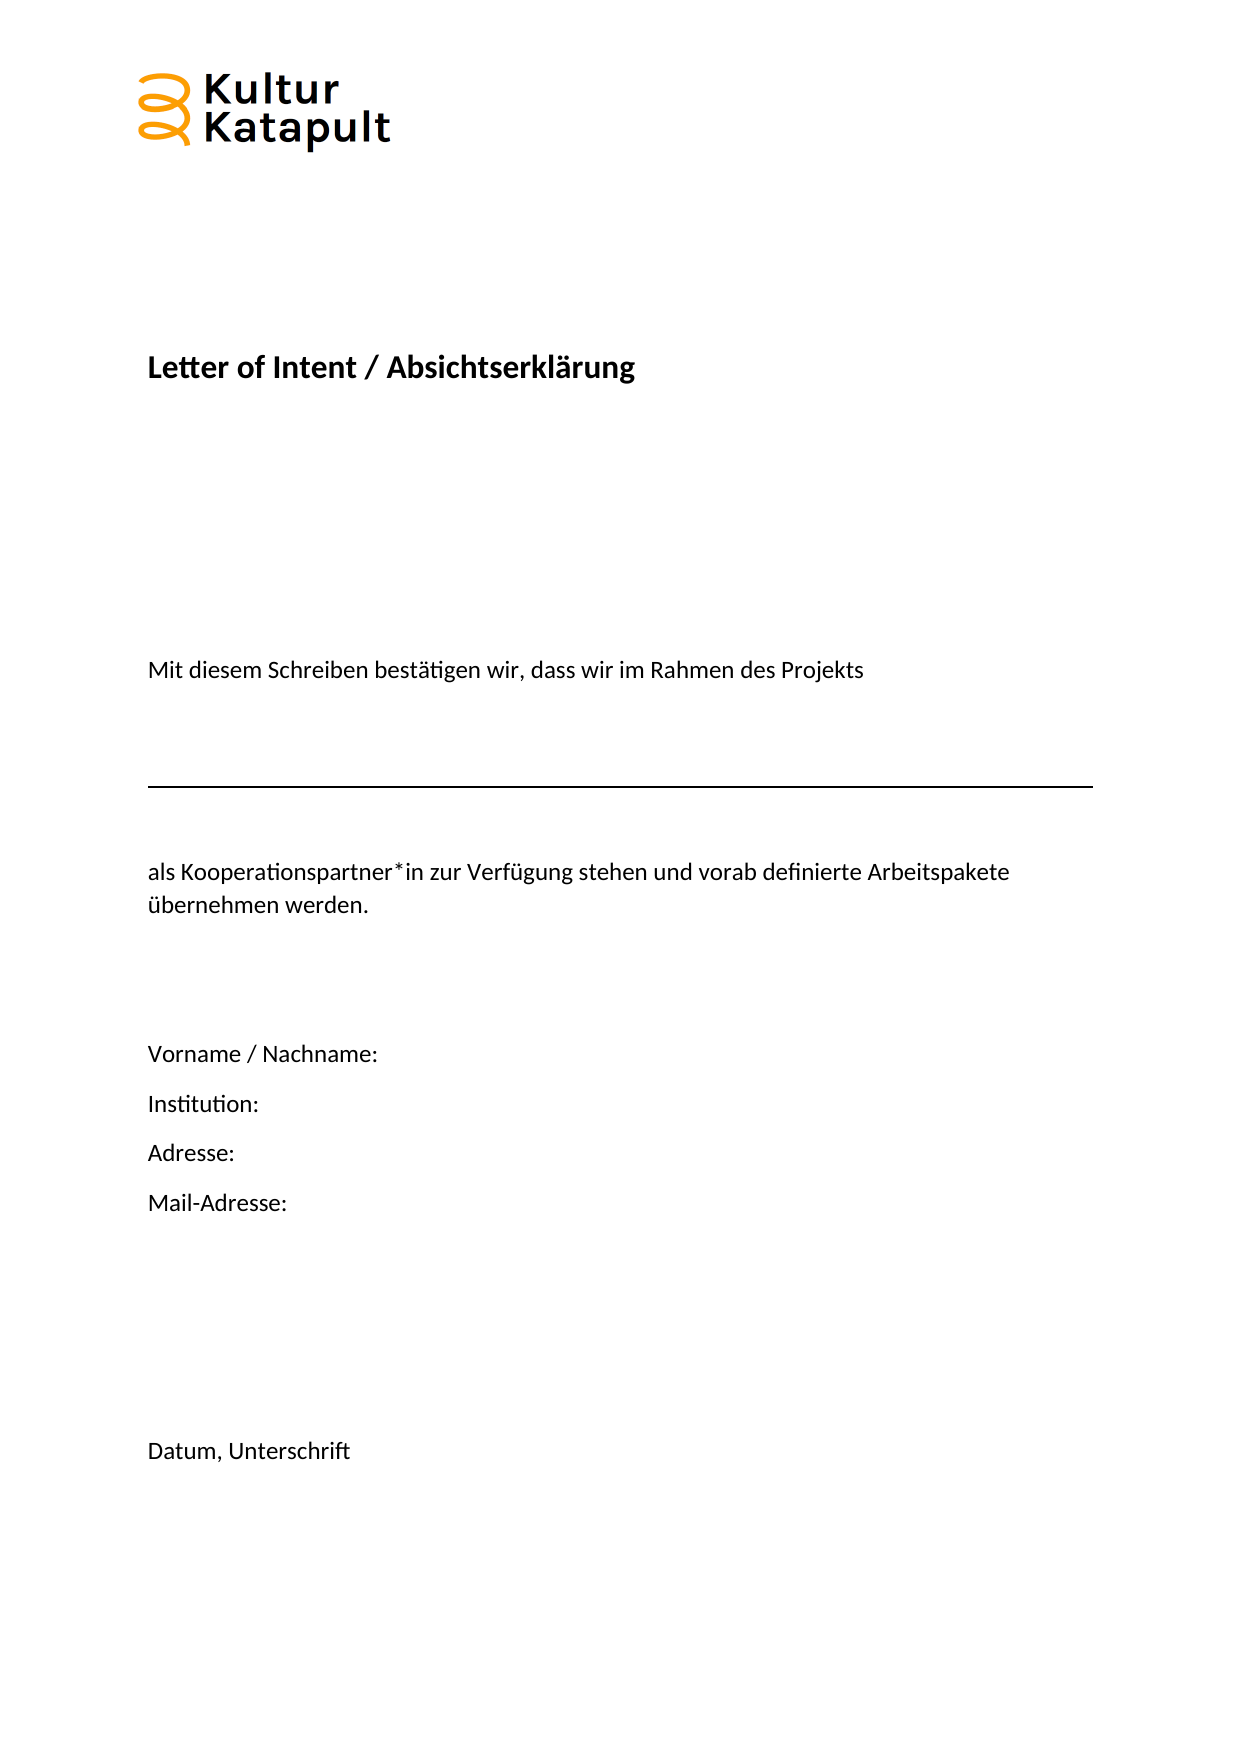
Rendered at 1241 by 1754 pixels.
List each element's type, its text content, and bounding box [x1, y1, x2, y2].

text Mail-Adresse: [148, 1187, 1093, 1217]
text Mit diesem Schreiben bestätigen wir, dass wir im Rahmen des Projekts [148, 654, 1093, 685]
picture [125, 51, 397, 161]
text Vorname / Nachname: [148, 1038, 1093, 1069]
text Adresse: [148, 1137, 1093, 1168]
text als Kooperationspartner*in zur Verfügung stehen und vorab definierte Arbeitspakete übernehmen werden. [148, 856, 1093, 920]
text Datum, Unterschrift [148, 1435, 1093, 1465]
text Institution: [148, 1088, 1093, 1118]
text Letter of Intent / Absichtserklärung [148, 346, 1093, 387]
